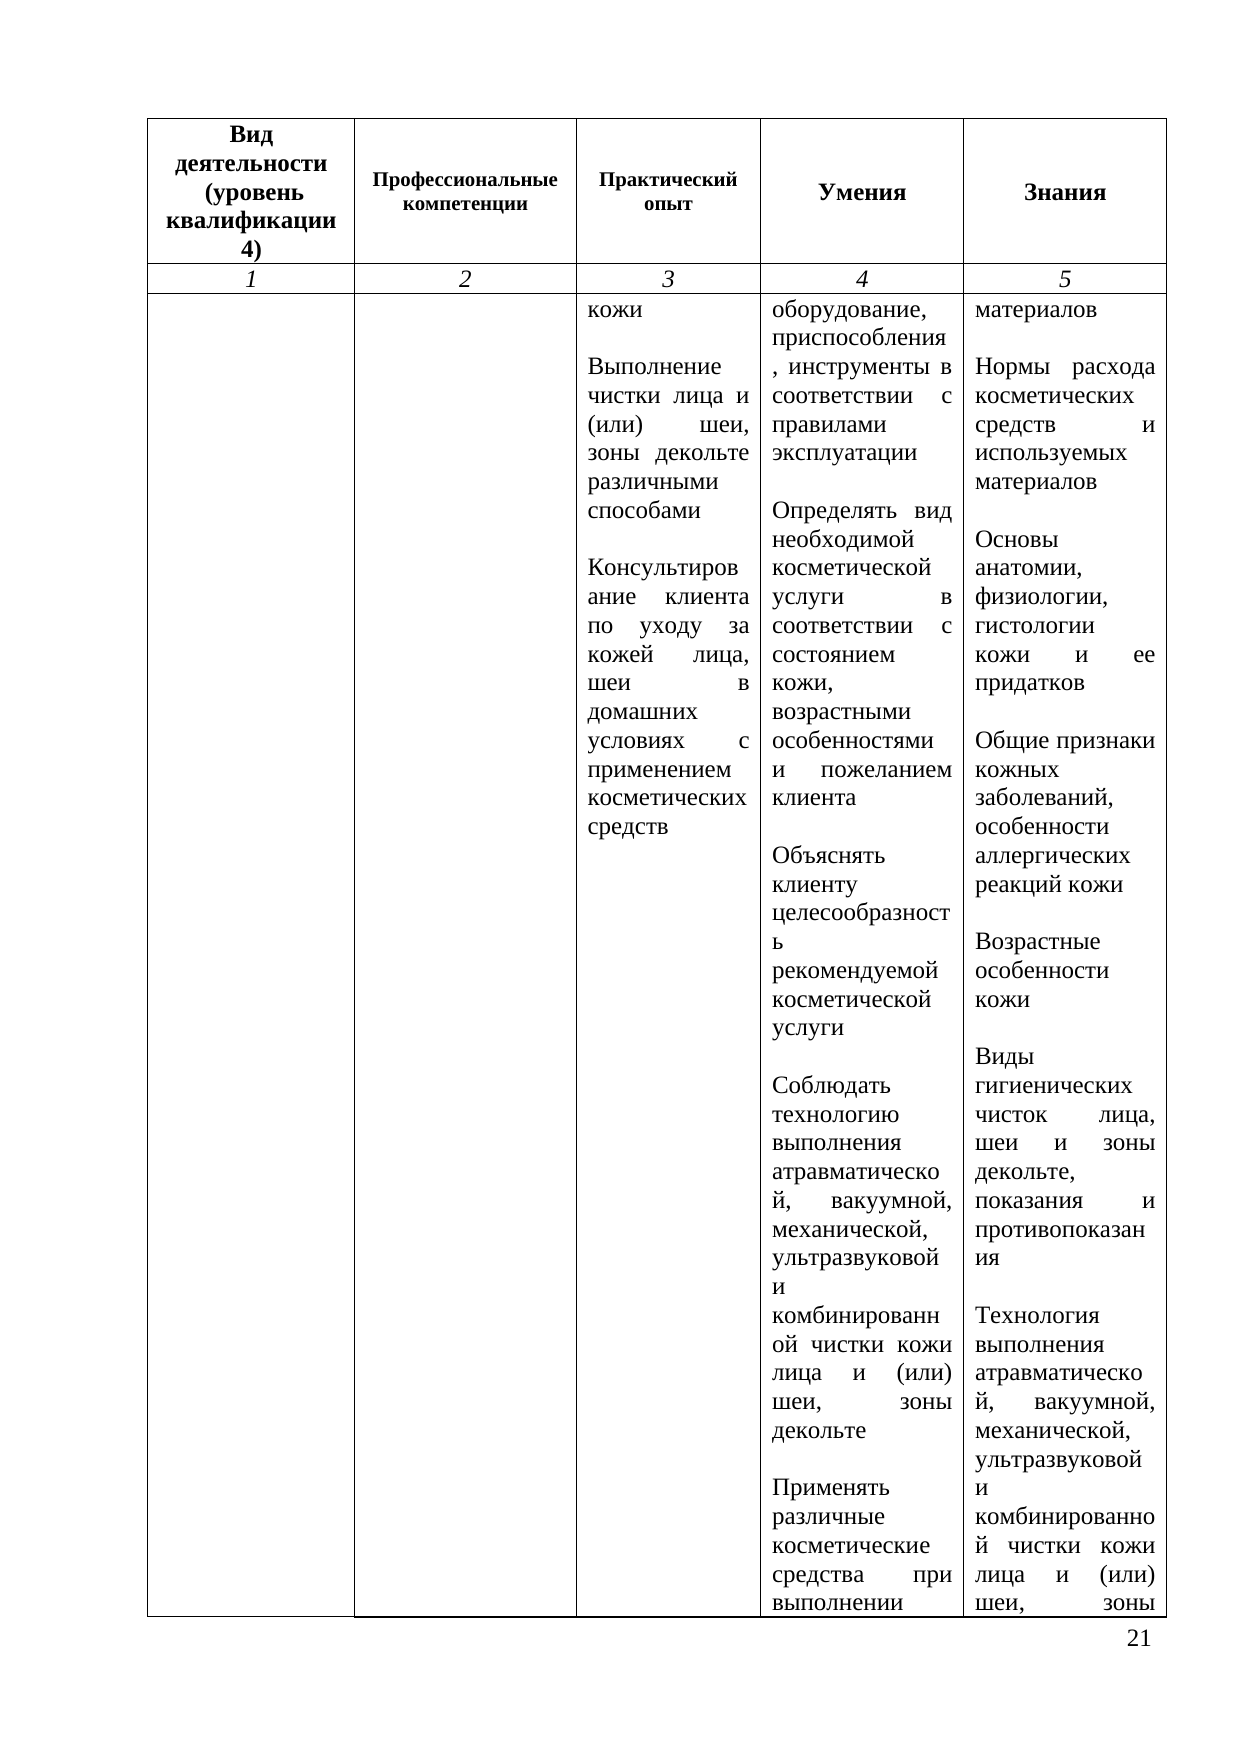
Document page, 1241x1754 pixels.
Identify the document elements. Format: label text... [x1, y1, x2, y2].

table_cell 1 [148, 264, 354, 293]
table_header Умения [761, 119, 963, 263]
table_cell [577, 294, 760, 1616]
table_header Профессиональные компетенции [355, 119, 576, 263]
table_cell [355, 294, 576, 1616]
table_header Знания [964, 119, 1166, 263]
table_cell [964, 294, 1166, 1616]
table_header Вид деятельности (уровень квалификации 4) [148, 119, 354, 263]
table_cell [761, 294, 963, 1616]
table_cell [148, 294, 354, 1616]
table_header Практический опыт [577, 119, 760, 263]
table_cell 5 [964, 264, 1166, 293]
table_cell 3 [577, 264, 760, 293]
table_cell 2 [355, 264, 576, 293]
table_cell 4 [761, 264, 963, 293]
